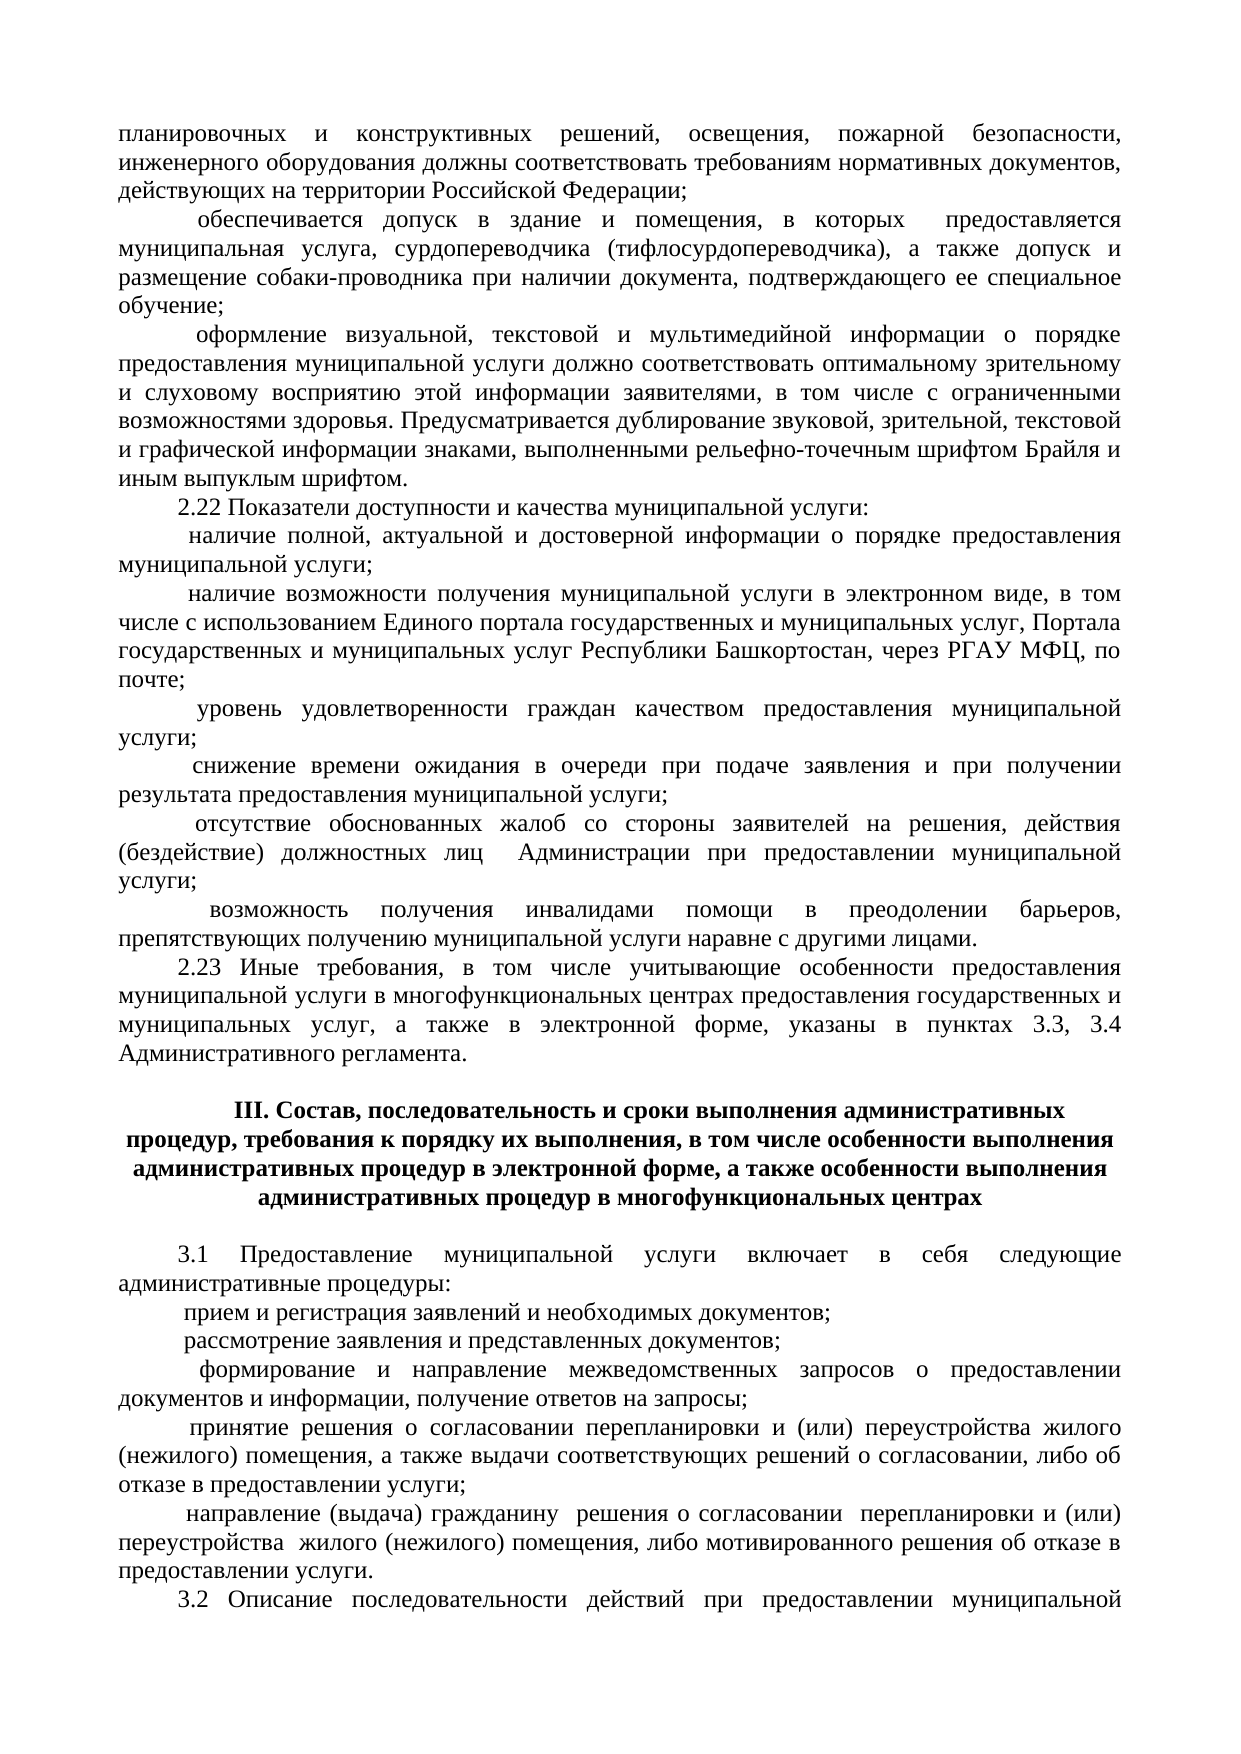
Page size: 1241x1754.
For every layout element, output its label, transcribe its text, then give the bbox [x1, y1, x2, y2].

text отсутствие обоснованных жалоб со стороны заявителей на решения, действия (бездействие) должностных лиц Администрации при предоставлении муниципальной услуги; [118, 808, 1122, 894]
text III. Состав, последовательность и сроки выполнения административных процедур, требования к порядку их выполнения, в том числе особенности выполнения административных процедур в электронной форме, а также особенности выполнения административных процедур в многофункциональных центрах [118, 1096, 1122, 1211]
text возможность получения инвалидами помощи в преодолении барьеров, препятствующих получению муниципальной услуги наравне с другими лицами. [118, 894, 1122, 952]
text уровень удовлетворенности граждан качеством предоставления муниципальной услуги; [118, 693, 1122, 751]
text 3.1 Предоставление муниципальной услуги включает в себя следующие административные процедуры: [118, 1239, 1122, 1297]
text рассмотрение заявления и представленных документов; [118, 1326, 1122, 1354]
text наличие полной, актуальной и достоверной информации о порядке предоставления муниципальной услуги; [118, 521, 1122, 578]
text формирование и направление межведомственных запросов о предоставлении документов и информации, получение ответов на запросы; [118, 1354, 1122, 1412]
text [118, 118, 1122, 204]
text оформление визуальной, текстовой и мультимедийной информации о порядке предоставления муниципальной услуги должно соответствовать оптимальному зрительному и слуховому восприятию этой информации заявителями, в том числе с ограниченными возможностями здоровья. Предусматривается дублирование звуковой, зрительной, текстовой и графической информации знаками, выполненными рельефно-точечным шрифтом Брайля и иным выпуклым шрифтом. [118, 319, 1122, 492]
text прием и регистрация заявлений и необходимых документов; [118, 1297, 1122, 1326]
text направление (выдача) гражданину решения о согласовании перепланировки и (или) переустройства жилого (нежилого) помещения, либо мотивированного решения об отказе в предоставлении услуги. [118, 1498, 1122, 1584]
text снижение времени ожидания в очереди при подаче заявления и при получении результата предоставления муниципальной услуги; [118, 751, 1122, 808]
text 2.23 Иные требования, в том числе учитывающие особенности предоставления муниципальной услуги в многофункциональных центрах предоставления государственных и муниципальных услуг, а также в электронной форме, указаны в пунктах 3.3, 3.4 Административного регламента. [118, 952, 1122, 1067]
text обеспечивается допуск в здание и помещения, в которых предоставляется муниципальная услуга, сурдопереводчика (тифлосурдопереводчика), а также допуск и размещение собаки-проводника при наличии документа, подтверждающего ее специальное обучение; [118, 204, 1122, 319]
text 2.22 Показатели доступности и качества муниципальной услуги: [118, 492, 1122, 521]
text наличие возможности получения муниципальной услуги в электронном виде, в том числе с использованием Единого портала государственных и муниципальных услуг, Портала государственных и муниципальных услуг Республики Башкортостан, через РГАУ МФЦ, по почте; [118, 578, 1122, 693]
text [118, 1584, 1122, 1613]
text принятие решения о согласовании перепланировки и (или) переустройства жилого (нежилого) помещения, а также выдачи соответствующих решений о согласовании, либо об отказе в предоставлении услуги; [118, 1412, 1122, 1498]
